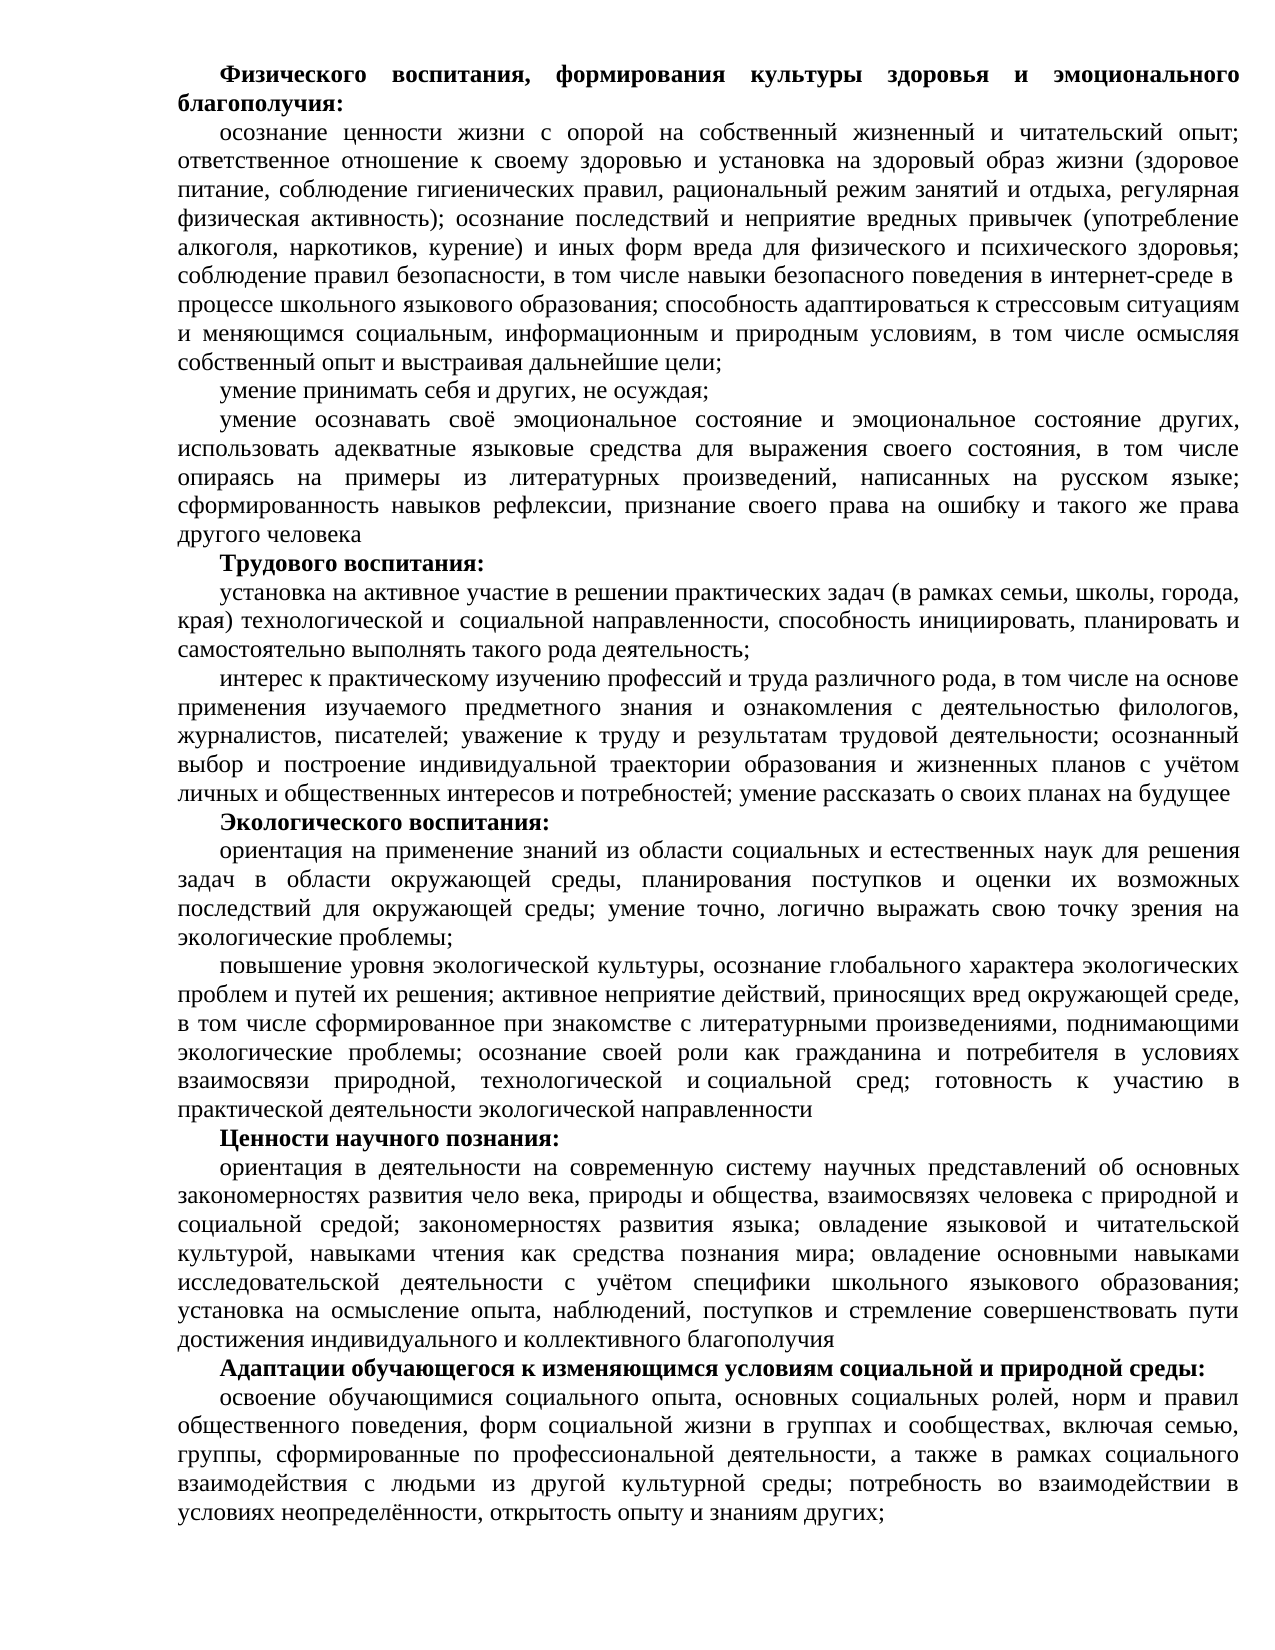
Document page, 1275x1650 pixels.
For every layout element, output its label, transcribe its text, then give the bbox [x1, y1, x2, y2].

text освоение обучающимися социального опыта, основных социальных ролей, норм и правил общественного поведения, форм социальной жизни в группах и сообществах, включая семью, группы, сформированные по профессиональной деятельности, а также в рамках социального взаимодействия с людьми из другой культурной среды; потребность во взаимодействии в условиях неопределённости, открытость опыту и знаниям других; [177, 1382, 1240, 1525]
text умение осознавать своё эмоциональное состояние и эмоциональное состояние других, использовать адекватные языковые средства для выражения своего состояния, в том числе опираясь на примеры из литературных произведений, написанных на русском языке; сформированность навыков рефлексии, признание своего права на ошибку и такого же права другого человека [177, 404, 1240, 548]
text Адаптации обучающегося к изменяющимся условиям социальной и природной среды: [177, 1353, 1240, 1382]
text Физического воспитания, формирования культуры здоровья и эмоционального благополучия: [177, 59, 1240, 117]
text повышение уровня экологической культуры, осознание глобального характера экологических проблем и путей их решения; активное неприятие действий, приносящих вред окружающей среде, в том числе сформированное при знакомстве с литературными произведениями, поднимающими экологические проблемы; осознание своей роли как гражданина и потребителя в условиях взаимосвязи природной, технологической и социальной сред; готовность к участию в практической деятельности экологической направленности [177, 950, 1240, 1123]
text интерес к практическому изучению профессий и труда различного рода, в том числе на основе применения изучаемого предметного знания и ознакомления с деятельностью филологов, журналистов, писателей; уважение к труду и результатам трудовой деятельности; осознанный выбор и построение индивидуальной траектории образования и жизненных планов с учётом личных и общественных интересов и потребностей; умение рассказать о своих планах на будущее [177, 663, 1240, 807]
text установка на активное участие в решении практических задач (в рамках семьи, школы, города, края) технологической и социальной направленности, способность инициировать, планировать и самостоятельно выполнять такого рода деятельность; [177, 577, 1240, 663]
text осознание ценности жизни с опорой на собственный жизненный и читательский опыт; ответственное отношение к своему здоровью и установка на здоровый образ жизни (здоровое питание, соблюдение гигиенических правил, рациональный режим занятий и отдыха, регулярная физическая активность); осознание последствий и неприятие вредных привычек (употребление алкоголя, наркотиков, курение) и иных форм вреда для физического и психического здоровья; соблюдение правил безопасности, в том числе навыки безопасного поведения в интернет-среде в процессе школьного языкового образования; способность адаптироваться к стрессовым ситуациям и меняющимся социальным, информационным и природным условиям, в том числе осмысляя собственный опыт и выстраивая дальнейшие цели; [177, 117, 1240, 375]
text Трудового воспитания: [177, 548, 1240, 577]
text ориентация на применение знаний из области социальных и естественных наук для решения задач в области окружающей среды, планирования поступков и оценки их возможных последствий для окружающей среды; умение точно, логично выражать свою точку зрения на экологические проблемы; [177, 835, 1240, 950]
text Ценности научного познания: [177, 1123, 1240, 1152]
text ориентация в деятельности на современную систему научных представлений об основных закономерностях развития чело века, природы и общества, взаимосвязях человека с природной и социальной средой; закономерностях развития языка; овладение языковой и читательской культурой, навыками чтения как средства познания мира; овладение основными навыками исследовательской деятельности с учётом специфики школьного языкового образования; установка на осмысление опыта, наблюдений, поступков и стремление совершенствовать пути достижения индивидуального и коллективного благополучия [177, 1152, 1240, 1353]
text Экологического воспитания: [177, 807, 1240, 835]
text умение принимать себя и других, не осуждая; [177, 375, 1240, 404]
